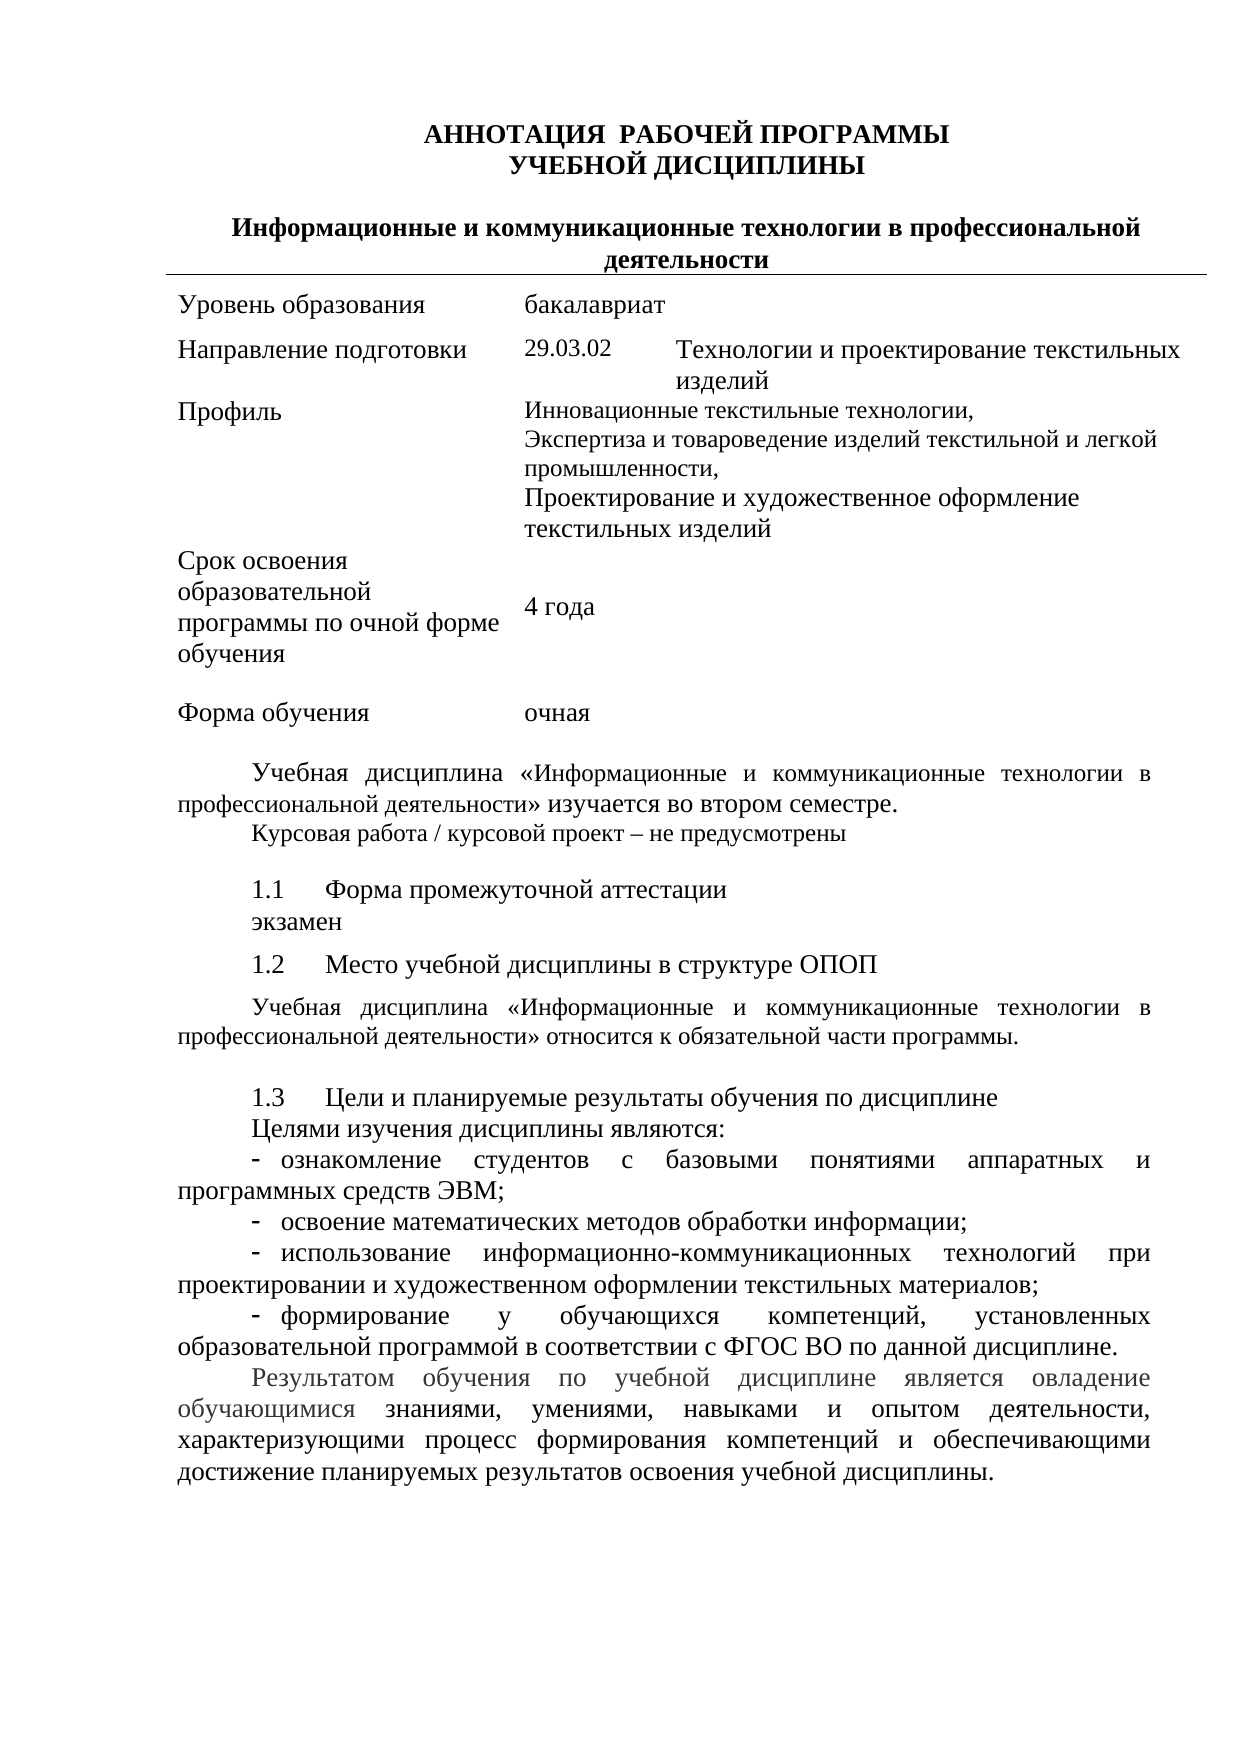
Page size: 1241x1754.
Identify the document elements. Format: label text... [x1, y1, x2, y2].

list Форма промежуточной аттестации [177, 873, 1152, 905]
table_cell Инновационные текстильные технологии, Экспертиза и товароведение изделий текстильной и легкой промышленности, Проектирование и художественное оформление текстильных изделий [513, 395, 1207, 544]
list Курсовая работа / курсовой проект – не предусмотрены [251, 818, 1152, 847]
table_cell Технологии и проектирование текстильных изделий [664, 333, 1207, 395]
text экзамен [251, 905, 1152, 936]
table_cell бакалавриат [513, 275, 1207, 333]
list Учебная дисциплина «Информационные и коммуникационные технологии в профессиональной деятельности» изучается во втором семестре. [177, 756, 1152, 818]
table_cell Уровень образования [166, 275, 513, 333]
list формирование у обучающихся компетенций, установленных образовательной программой в соответствии с ФГОС ВО по данной дисциплине. [177, 1299, 1152, 1361]
list Учебная дисциплина «Информационные и коммуникационные технологии в профессиональной деятельности» относится к обязательной части программы. [177, 992, 1152, 1049]
table_cell Форма обучения [166, 668, 513, 727]
table_cell 29.03.02 [513, 333, 664, 395]
list освоение математических методов обработки информации; [177, 1205, 1152, 1237]
table_cell Срок освоения образовательной программы по очной форме обучения [166, 544, 513, 668]
list Целями изучения дисциплины являются: [177, 1112, 1152, 1143]
table_header АННОТАЦИЯ РАБОЧЕЙ ПРОГРАММЫ УЧЕБНОЙ ДИСЦИПЛИНЫ [166, 118, 1207, 212]
table_cell Направление подготовки [166, 333, 513, 395]
list 1.3 Цели и планируемые результаты обучения по дисциплине [251, 1081, 1152, 1112]
list Результатом обучения по учебной дисциплине является овладение обучающимися знаниями, умениями, навыками и опытом деятельности, характеризующими процесс формирования компетенций и обеспечивающими достижение планируемых результатов освоения учебной дисциплины. [177, 1361, 1152, 1486]
list ознакомление студентов с базовыми понятиями аппаратных и программных средств ЭВМ; [177, 1143, 1152, 1205]
table_cell 4 года [513, 544, 1207, 668]
table_cell Информационные и коммуникационные технологии в профессиональной деятельности [166, 212, 1207, 274]
subtitle 1.2 Место учебной дисциплины в структуре ОПОП [251, 948, 1152, 979]
list использование информационно-коммуникационных технологий при проектировании и художественном оформлении текстильных материалов; [177, 1237, 1152, 1299]
table_cell очная [513, 668, 1207, 727]
table_cell Профиль [166, 395, 513, 544]
